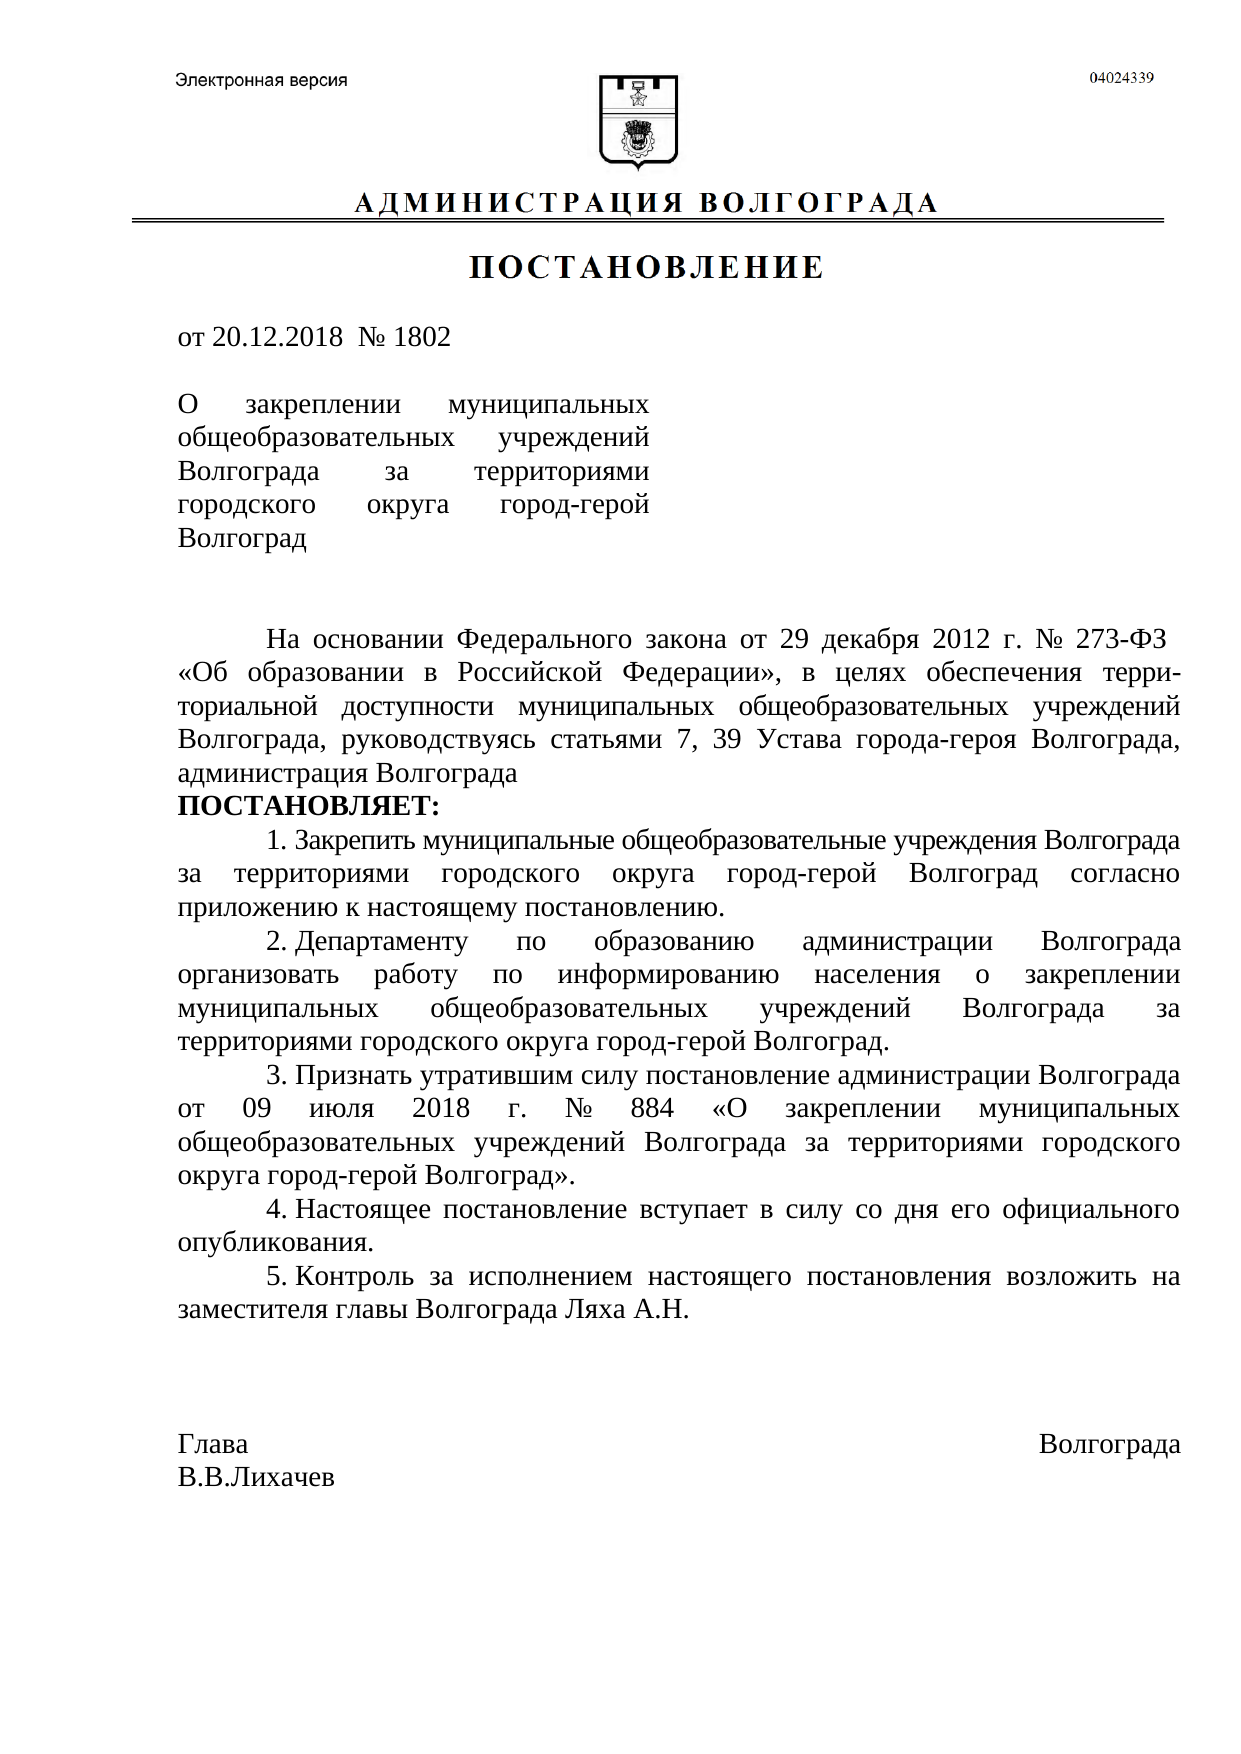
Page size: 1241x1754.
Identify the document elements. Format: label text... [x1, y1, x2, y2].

text Глава Волгограда В.В.Лихачев [177, 1426, 1181, 1493]
table_header [107, 41, 1192, 319]
text ПОСТАНОВЛЯЕТ: [177, 788, 1181, 822]
text от 20.12.2018 № 1802 [177, 319, 1181, 352]
text 4. Настоящее постановление вступает в силу со дня его официального опубликования. [177, 1191, 1181, 1258]
picture [118, 41, 1181, 292]
text 1. Закрепить муниципальные общеобразовательные учреждения Волгограда за территориями городского округа город-герой Волгоград согласно приложению к настоящему постановлению. [177, 822, 1181, 923]
text 3. Признать утратившим силу постановление администрации Волгограда от 09 июля 2018 г. № 884 «О закреплении муниципальных общеобразовательных учреждений Волгограда за территориями городского округа город-герой Волгоград». [177, 1057, 1181, 1191]
text 5. Контроль за исполнением настоящего постановления возложить на заместителя главы Волгограда Ляха А.Н. [177, 1258, 1181, 1325]
text 2. Департаменту по образованию администрации Волгограда организовать работу по информированию населения о закреплении муниципальных общеобразовательных учреждений Волгограда за территориями городского округа город-герой Волгоград. [177, 923, 1181, 1057]
text О закреплении муниципальных общеобразовательных учреждений Волгограда за территориями городского округа город-герой Волгоград [177, 386, 650, 554]
text На основании Федерального закона от 29 декабря 2012 г. № 273-ФЗ «Об образовании в Российской Федерации», в целях обеспечения территориальной доступности муниципальных общеобразовательных учреждений Волгограда, руководствуясь статьями 7, 39 Устава города-героя Волгограда, администрация Волгограда [177, 621, 1181, 788]
